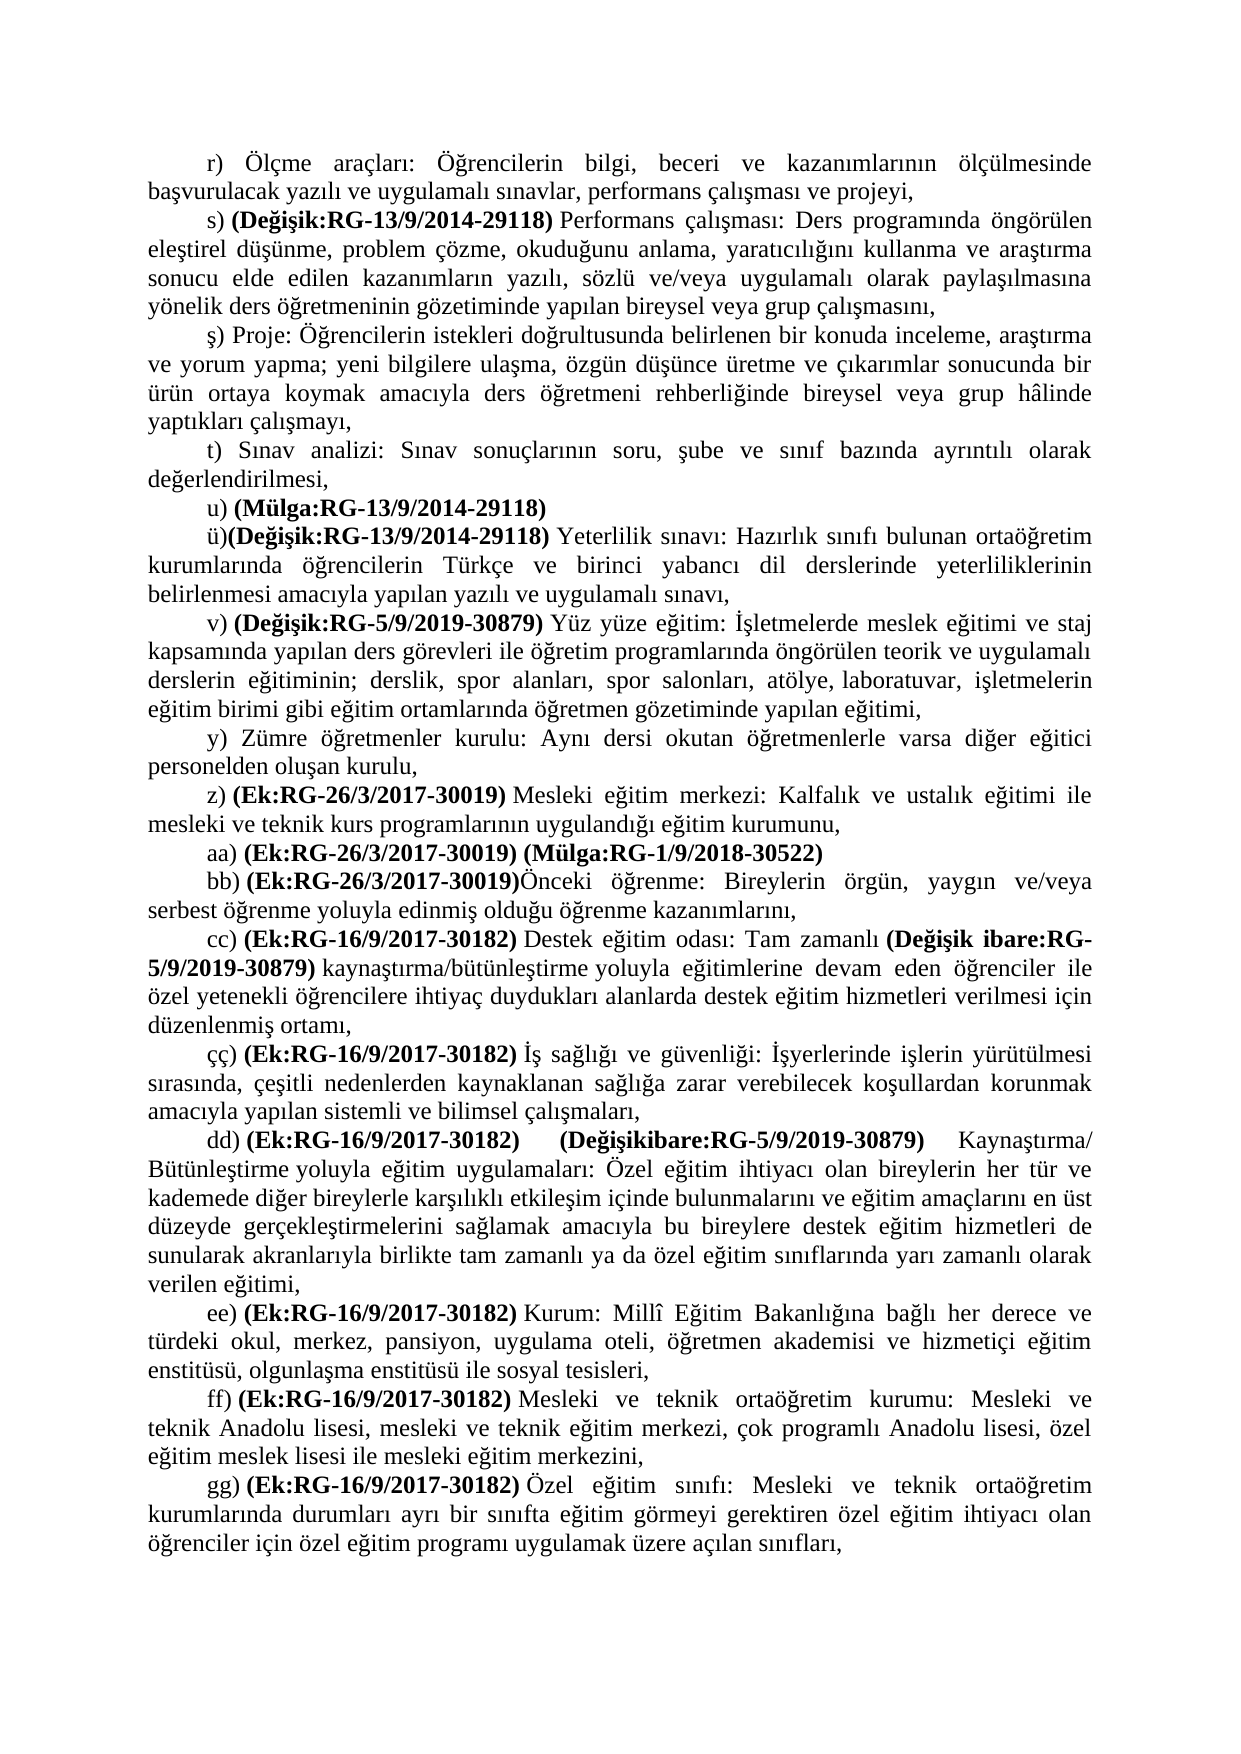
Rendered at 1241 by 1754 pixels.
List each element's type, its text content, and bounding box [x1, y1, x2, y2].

text aa) (Ek:RG-26/3/2017-30019) (Mülga:RG-1/9/2018-30522) [148, 838, 1093, 866]
text çç) (Ek:RG-16/9/2017-30182) İş sağlığı ve güvenliği: İşyerlerinde işlerin yürütülmesi sırasında, çeşitli nedenlerden kaynaklanan sağlığa zarar verebilecek koşullardan korunmak amacıyla yapılan sistemli ve bilimsel çalışmaları, [148, 1039, 1093, 1125]
text t) Sınav analizi: Sınav sonuçlarının soru, şube ve sınıf bazında ayrıntılı olarak değerlendirilmesi, [148, 435, 1093, 493]
text gg) (Ek:RG-16/9/2017-30182) Özel eğitim sınıfı: Mesleki ve teknik ortaöğretim kurumlarında durumları ayrı bir sınıfta eğitim görmeyi gerektiren özel eğitim ihtiyacı olan öğrenciler için özel eğitim programı uygulamak üzere açılan sınıfları, [148, 1470, 1093, 1556]
text bb) (Ek:RG-26/3/2017-30019)Önceki öğrenme: Bireylerin örgün, yaygın ve/veya serbest öğrenme yoluyla edinmiş olduğu öğrenme kazanımlarını, [148, 866, 1093, 924]
text dd) (Ek:RG-16/9/2017-30182) (Değişikibare:RG-5/9/2019-30879) Kaynaştırma/ Bütünleştirme yoluyla eğitim uygulamaları: Özel eğitim ihtiyacı olan bireylerin her tür ve kademede diğer bireylerle karşılıklı etkileşim içinde bulunmalarını ve eğitim amaçlarını en üst düzeyde gerçekleştirmelerini sağlamak amacıyla bu bireylere destek eğitim hizmetleri de sunularak akranlarıyla birlikte tam zamanlı ya da özel eğitim sınıflarında yarı zamanlı olarak verilen eğitimi, [148, 1125, 1093, 1298]
text u) (Mülga:RG-13/9/2014-29118) [148, 493, 1093, 521]
text s) (Değişik:RG-13/9/2014-29118) Performans çalışması: Ders programında öngörülen eleştirel düşünme, problem çözme, okuduğunu anlama, yaratıcılığını kullanma ve araştırma sonucu elde edilen kazanımların yazılı, sözlü ve/veya uygulamalı olarak paylaşılmasına yönelik ders öğretmeninin gözetiminde yapılan bireysel veya grup çalışmasını, [148, 205, 1093, 320]
text y) Zümre öğretmenler kurulu: Aynı dersi okutan öğretmenlerle varsa diğer eğitici personelden oluşan kurulu, [148, 723, 1093, 780]
text cc) (Ek:RG-16/9/2017-30182) Destek eğitim odası: Tam zamanlı (Değişik ibare:RG-5/9/2019-30879) kaynaştırma/bütünleştirme yoluyla eğitimlerine devam eden öğrenciler ile özel yetenekli öğrencilere ihtiyaç duydukları alanlarda destek eğitim hizmetleri verilmesi için düzenlenmiş ortamı, [148, 924, 1093, 1039]
text ee) (Ek:RG-16/9/2017-30182) Kurum: Millî Eğitim Bakanlığına bağlı her derece ve türdeki okul, merkez, pansiyon, uygulama oteli, öğretmen akademisi ve hizmetiçi eğitim enstitüsü, olgunlaşma enstitüsü ile sosyal tesisleri, [148, 1298, 1093, 1384]
text v) (Değişik:RG-5/9/2019-30879) Yüz yüze eğitim: İşletmelerde meslek eğitimi ve staj kapsamında yapılan ders görevleri ile öğretim programlarında öngörülen teorik ve uygulamalı derslerin eğitiminin; derslik, spor alanları, spor salonları, atölye, laboratuvar, işletmelerin eğitim birimi gibi eğitim ortamlarında öğretmen gözetiminde yapılan eğitimi, [148, 608, 1093, 723]
text ü)(Değişik:RG-13/9/2014-29118) Yeterlilik sınavı: Hazırlık sınıfı bulunan ortaöğretim kurumlarında öğrencilerin Türkçe ve birinci yabancı dil derslerinde yeterliliklerinin belirlenmesi amacıyla yapılan yazılı ve uygulamalı sınavı, [148, 521, 1093, 608]
text r) Ölçme araçları: Öğrencilerin bilgi, beceri ve kazanımlarının ölçülmesinde başvurulacak yazılı ve uygulamalı sınavlar, performans çalışması ve projeyi, [148, 148, 1093, 205]
text z) (Ek:RG-26/3/2017-30019) Mesleki eğitim merkezi: Kalfalık ve ustalık eğitimi ile mesleki ve teknik kurs programlarının uygulandığı eğitim kurumunu, [148, 780, 1093, 838]
text ff) (Ek:RG-16/9/2017-30182) Mesleki ve teknik ortaöğretim kurumu: Mesleki ve teknik Anadolu lisesi, mesleki ve teknik eğitim merkezi, çok programlı Anadolu lisesi, özel eğitim meslek lisesi ile mesleki eğitim merkezini, [148, 1384, 1093, 1470]
text ş) Proje: Öğrencilerin istekleri doğrultusunda belirlenen bir konuda inceleme, araştırma ve yorum yapma; yeni bilgilere ulaşma, özgün düşünce üretme ve çıkarımlar sonucunda bir ürün ortaya koymak amacıyla ders öğretmeni rehberliğinde bireysel veya grup hâlinde yaptıkları çalışmayı, [148, 320, 1093, 435]
